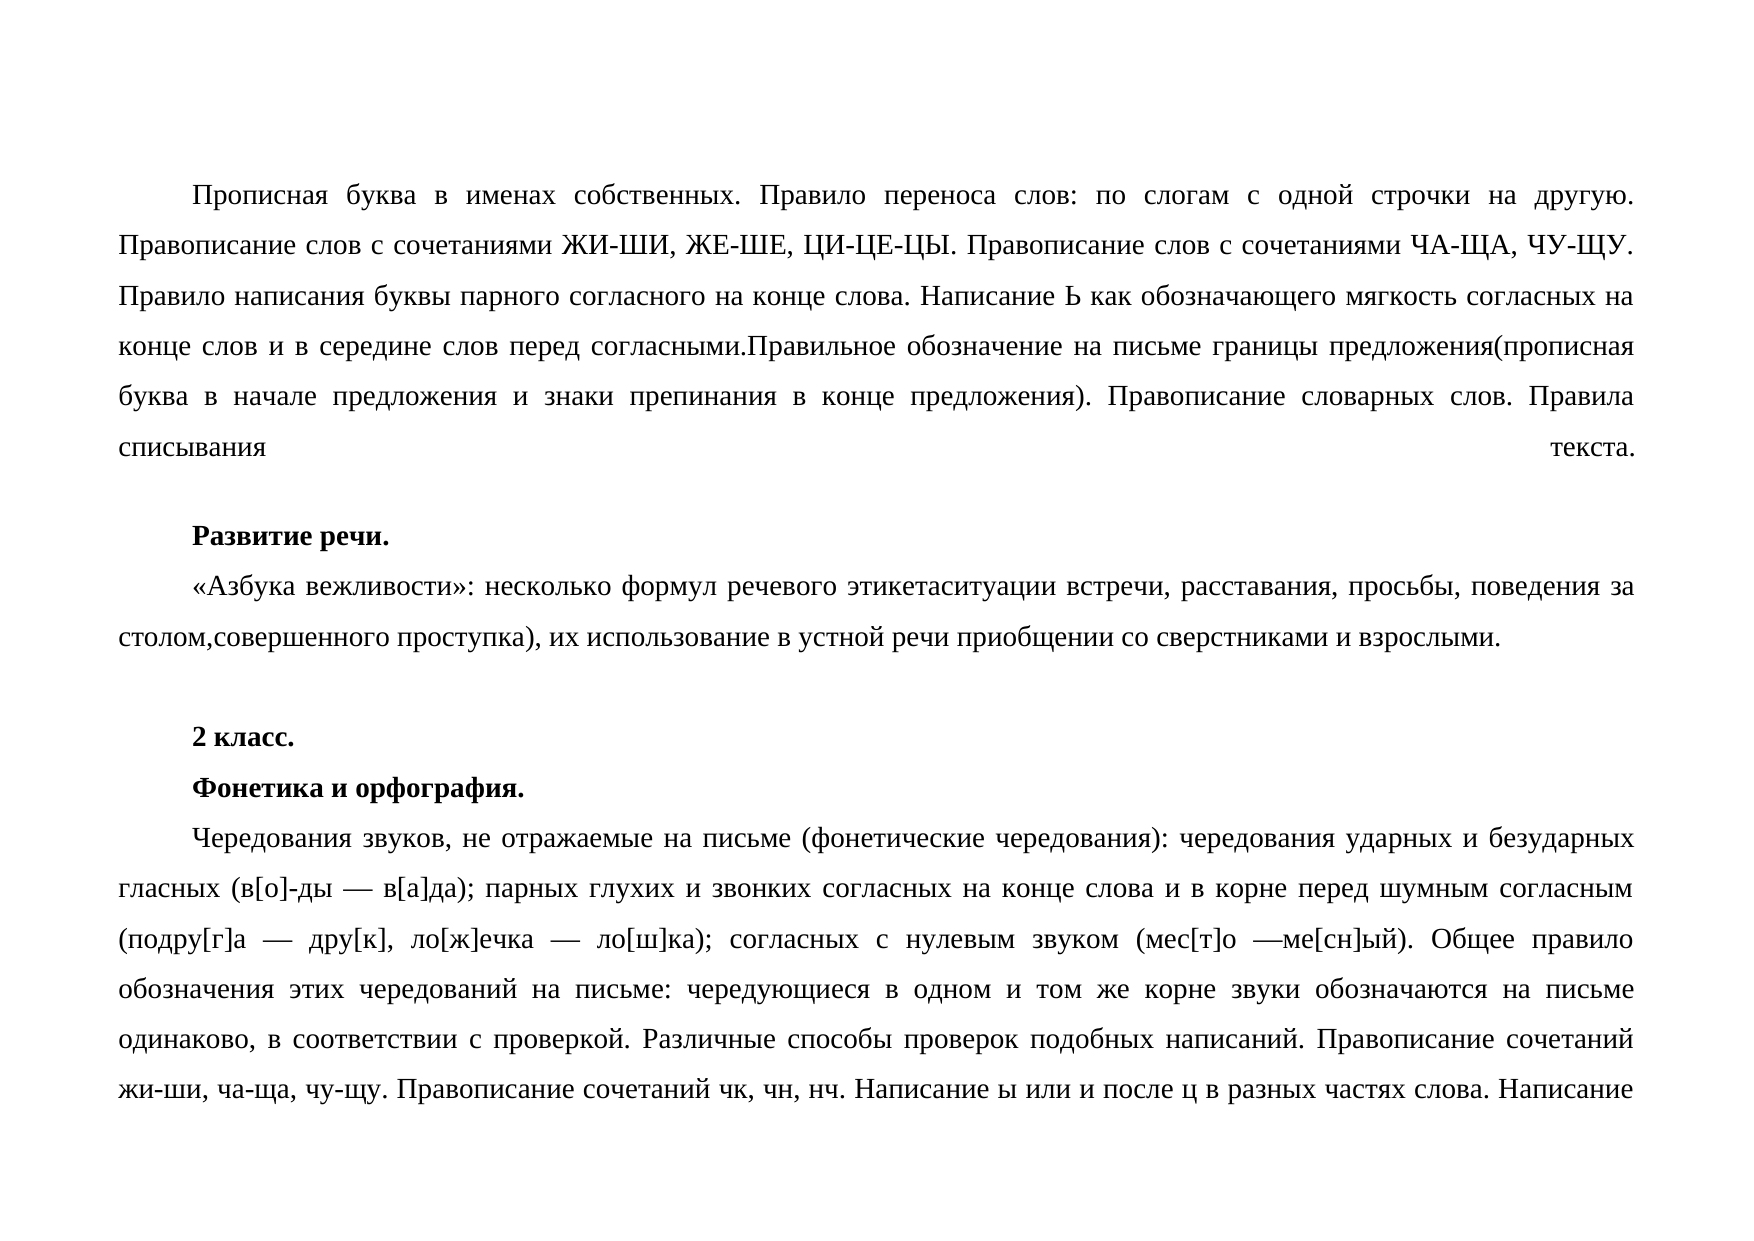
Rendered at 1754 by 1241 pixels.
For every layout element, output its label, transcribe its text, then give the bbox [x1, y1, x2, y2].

text Фонетика и орфография. [118, 770, 1636, 803]
text Развитие речи. [118, 518, 1636, 552]
text «Азбука вежливости»: несколько формул речевого этикетаситуации встречи, расставания, просьбы, поведения за столом,совершенного проступка), их использование в устной речи приобщении со сверстниками и взрослыми. [118, 568, 1636, 652]
text Прописная буква в именах собственных. Правило переноса слов: по слогам с одной строчки на другую. Правописание слов с сочетаниями ЖИ-ШИ, ЖЕ-ШЕ, ЦИ-ЦЕ-ЦЫ. Правописание слов с сочетаниями ЧА-ЩА, ЧУ-ЩУ. Правило написания буквы парного согласного на конце слова. Написание Ь как обозначающего мягкость согласных на конце слов и в середине слов перед согласными.Правильное обозначение на письме границы предложения(прописная буква в начале предложения и знаки препинания в конце предложения). Правописание словарных слов. Правила списывания текста. [118, 177, 1636, 504]
text 2 класс. [118, 719, 1636, 753]
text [118, 820, 1636, 1105]
